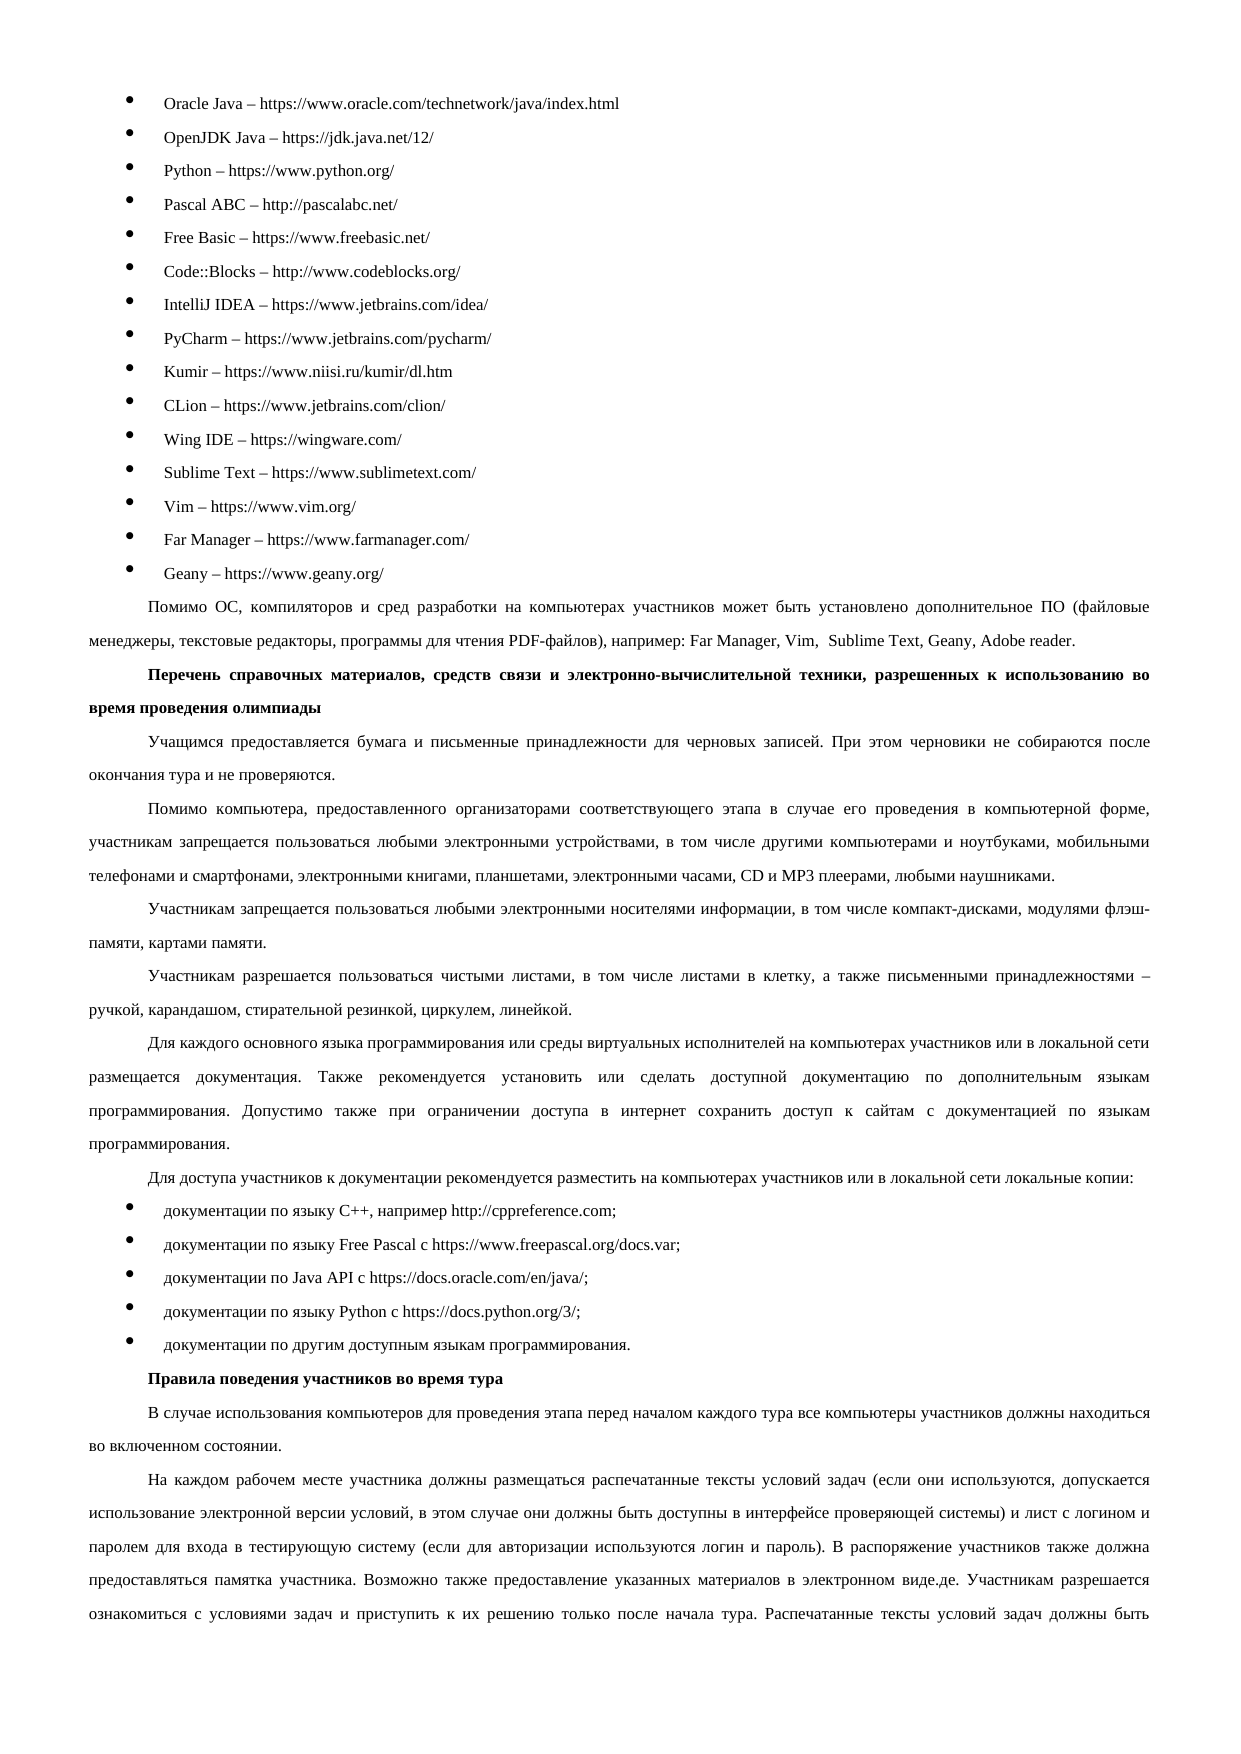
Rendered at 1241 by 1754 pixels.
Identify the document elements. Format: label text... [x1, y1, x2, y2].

list документации по языку C++, например http://cppreference.com; [126, 1187, 1152, 1220]
text Учащимся предоставляется бумага и письменные принадлежности для черновых записей. При этом черновики не собираются после окончания тура и не проверяются. [89, 717, 1152, 784]
list OpenJDK Java – https://jdk.java.net/12/ [126, 113, 1152, 147]
list Wing IDE – https://wingware.com/ [126, 415, 1152, 449]
text В случае использования компьютеров для проведения этапа перед началом каждого тура все компьютеры участников должны находиться во включенном состоянии. [89, 1388, 1152, 1455]
list CLion – https://www.jetbrains.com/clion/ [126, 382, 1152, 415]
text Участникам запрещается пользоваться любыми электронными носителями информации, в том числе компакт-дисками, модулями флэш-памяти, картами памяти. [89, 885, 1152, 952]
list Vim – https://www.vim.org/ [126, 482, 1152, 516]
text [89, 1455, 1152, 1623]
text Участникам разрешается пользоваться чистыми листами, в том числе листами в клетку, а также письменными принадлежностями – ручкой, карандашом, стирательной резинкой, циркулем, линейкой. [89, 952, 1152, 1019]
list IntelliJ IDEA – https://www.jetbrains.com/idea/ [126, 281, 1152, 314]
list документации по Java API с https://docs.oracle.com/en/java/; [126, 1254, 1152, 1287]
list PyCharm – https://www.jetbrains.com/pycharm/ [126, 314, 1152, 348]
list документации по языку Free Pascal с https://www.freepascal.org/docs.var; [126, 1220, 1152, 1254]
text Для доступа участников к документации рекомендуется разместить на компьютерах участников или в локальной сети локальные копии: [89, 1153, 1152, 1187]
list Far Manager – https://www.farmanager.com/ [126, 516, 1152, 549]
text Для каждого основного языка программирования или среды виртуальных исполнителей на компьютерах участников или в локальной сети размещается документация. Также рекомендуется установить или сделать доступной документацию по дополнительным языкам программирования. Допустимо также при ограничении доступа в интернет сохранить доступ к сайтам с документацией по языкам программирования. [89, 1019, 1152, 1153]
list Geany – https://www.geany.org/ [126, 549, 1152, 583]
list Pascal ABC – http://pascalabc.net/ [126, 180, 1152, 214]
text Перечень справочных материалов, средств связи и электронно-вычислительной техники, разрешенных к использованию во время проведения олимпиады [89, 650, 1152, 717]
list Python – https://www.python.org/ [126, 147, 1152, 180]
list документации по языку Python с https://docs.python.org/3/; [126, 1287, 1152, 1321]
text Правила поведения участников во время тура [89, 1355, 1152, 1388]
text Помимо ОС, компиляторов и сред разработки на компьютерах участников может быть установлено дополнительное ПО (файловые менеджеры, текстовые редакторы, программы для чтения PDF-файлов), например: Far Manager, Vim, Sublime Text, Geany, Adobe reader. [89, 583, 1152, 650]
list Sublime Text – https://www.sublimetext.com/ [126, 449, 1152, 482]
list Free Basic – https://www.freebasic.net/ [126, 214, 1152, 247]
text Помимо компьютера, предоставленного организаторами соответствующего этапа в случае его проведения в компьютерной форме, участникам запрещается пользоваться любыми электронными устройствами, в том числе другими компьютерами и ноутбуками, мобильными телефонами и смартфонами, электронными книгами, планшетами, электронными часами, CD и MP3 плеерами, любыми наушниками. [89, 784, 1152, 885]
list Code::Blocks – http://www.codeblocks.org/ [126, 247, 1152, 281]
list Oracle Java – https://www.oracle.com/technetwork/java/index.html [126, 80, 1152, 113]
list документации по другим доступным языкам программирования. [126, 1321, 1152, 1354]
list Kumir – https://www.niisi.ru/kumir/dl.htm [126, 348, 1152, 382]
